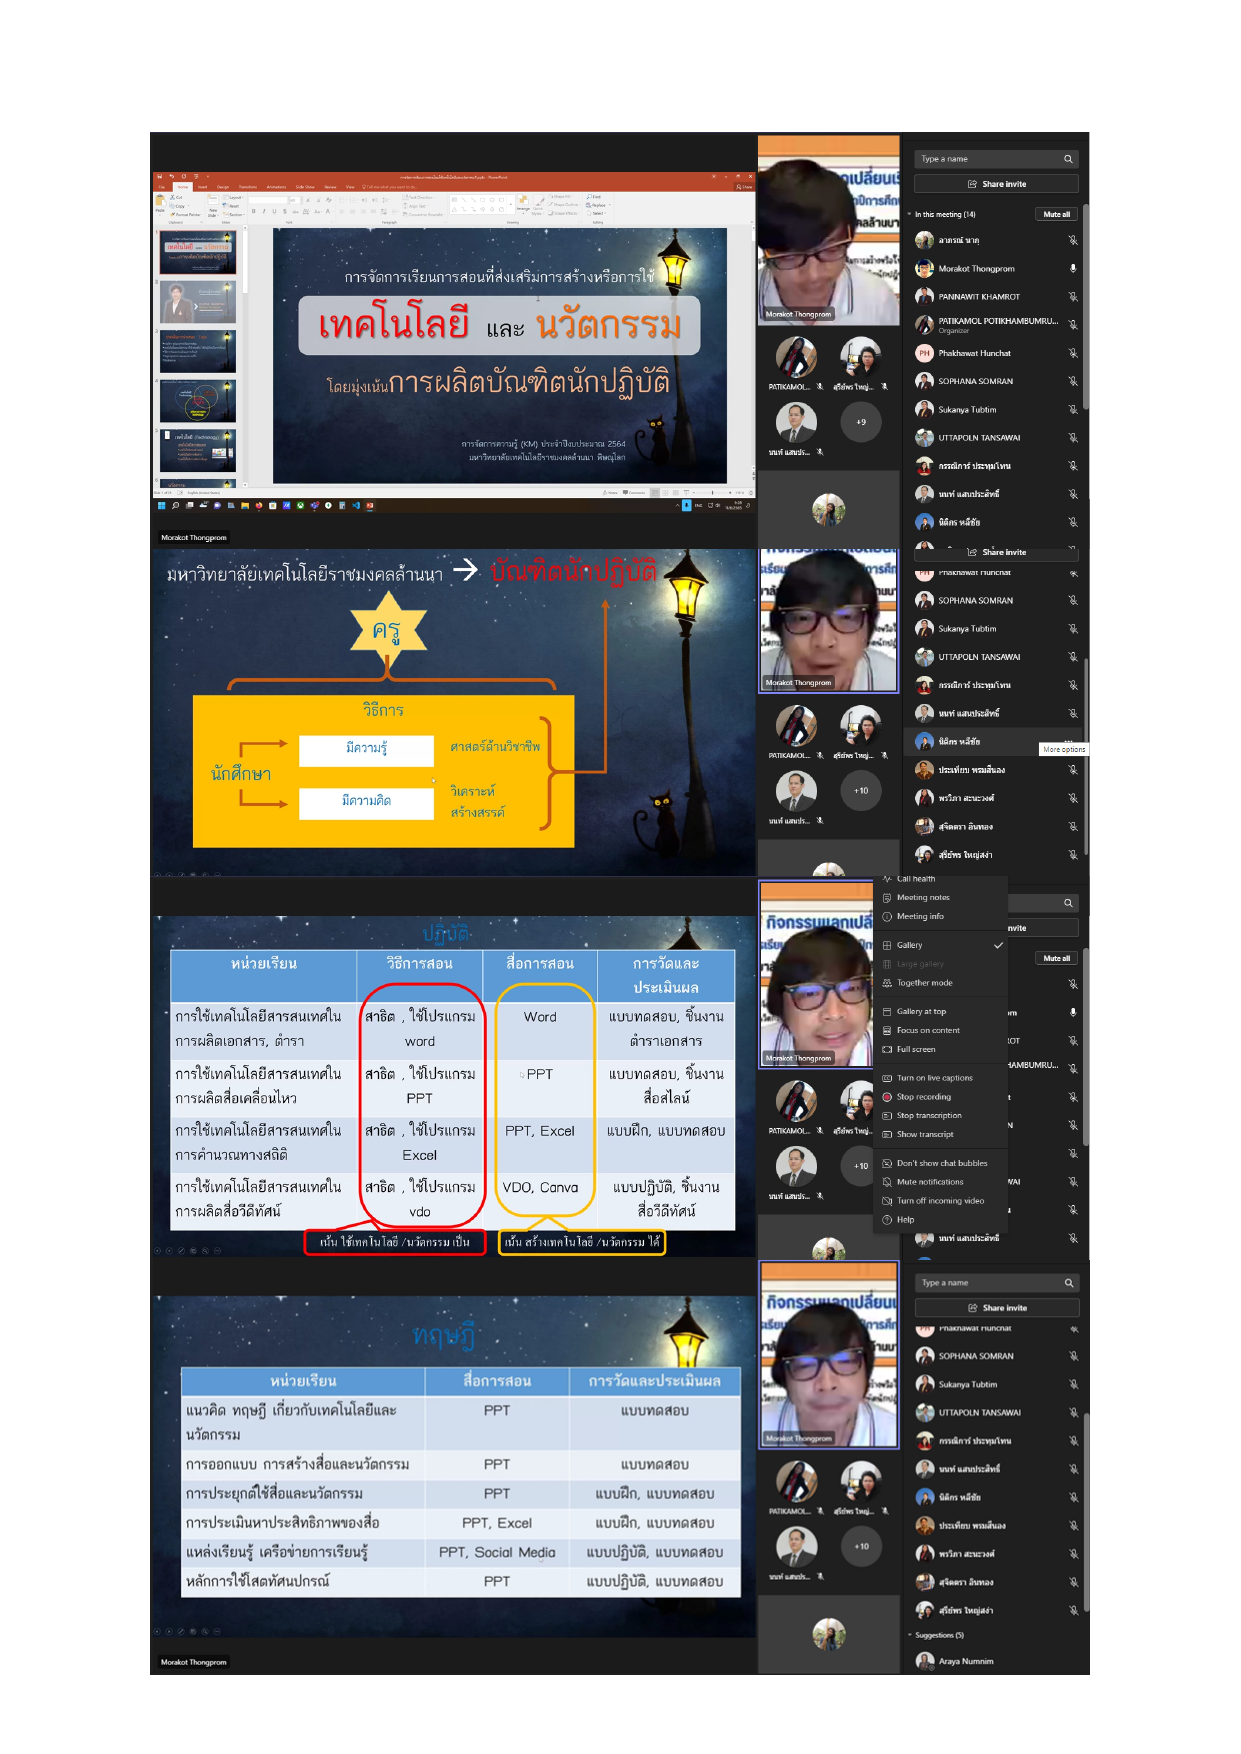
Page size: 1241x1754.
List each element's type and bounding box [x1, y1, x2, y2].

picture [150, 132, 1090, 1675]
